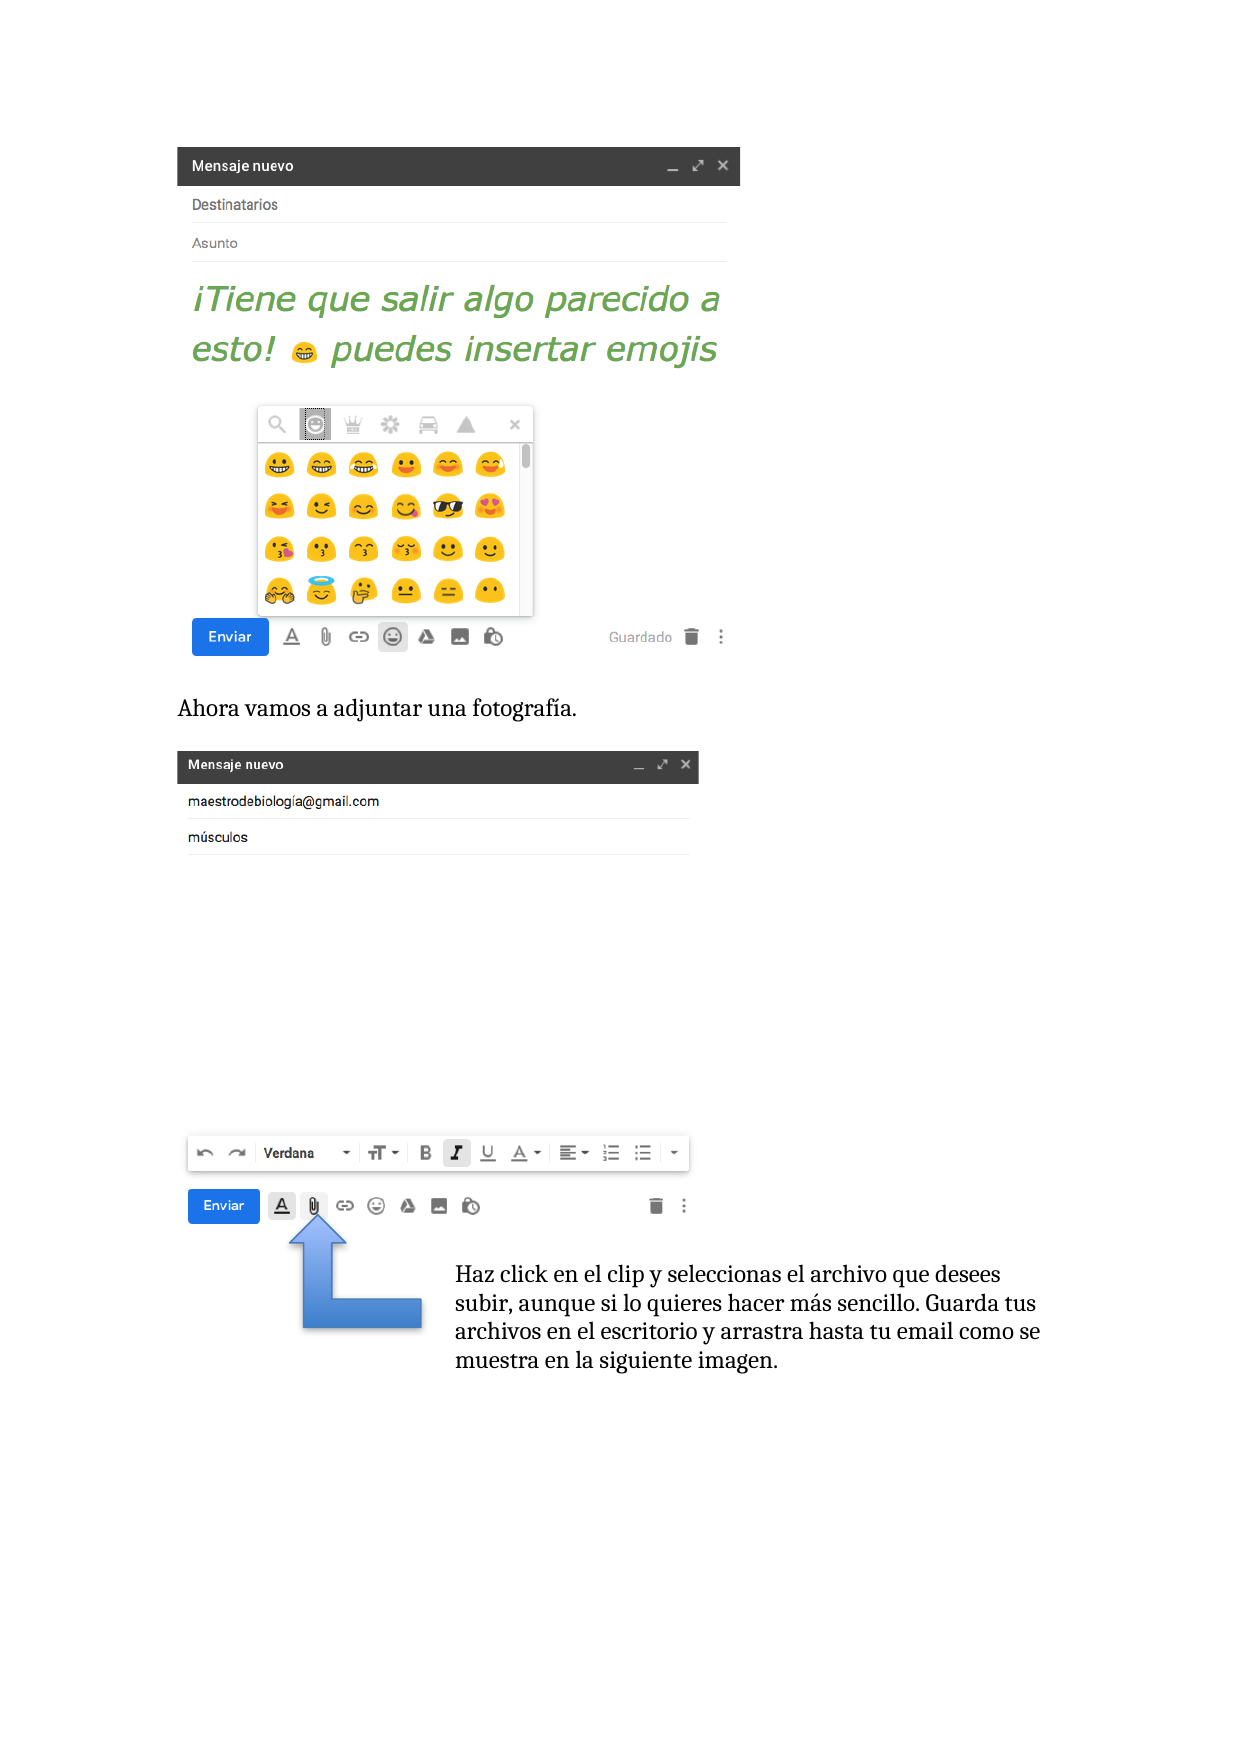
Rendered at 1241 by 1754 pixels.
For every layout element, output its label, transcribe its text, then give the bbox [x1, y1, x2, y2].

picture [177, 751, 699, 1234]
text Ahora vamos a adjuntar una fotografía. [177, 694, 1063, 723]
picture [177, 147, 741, 666]
